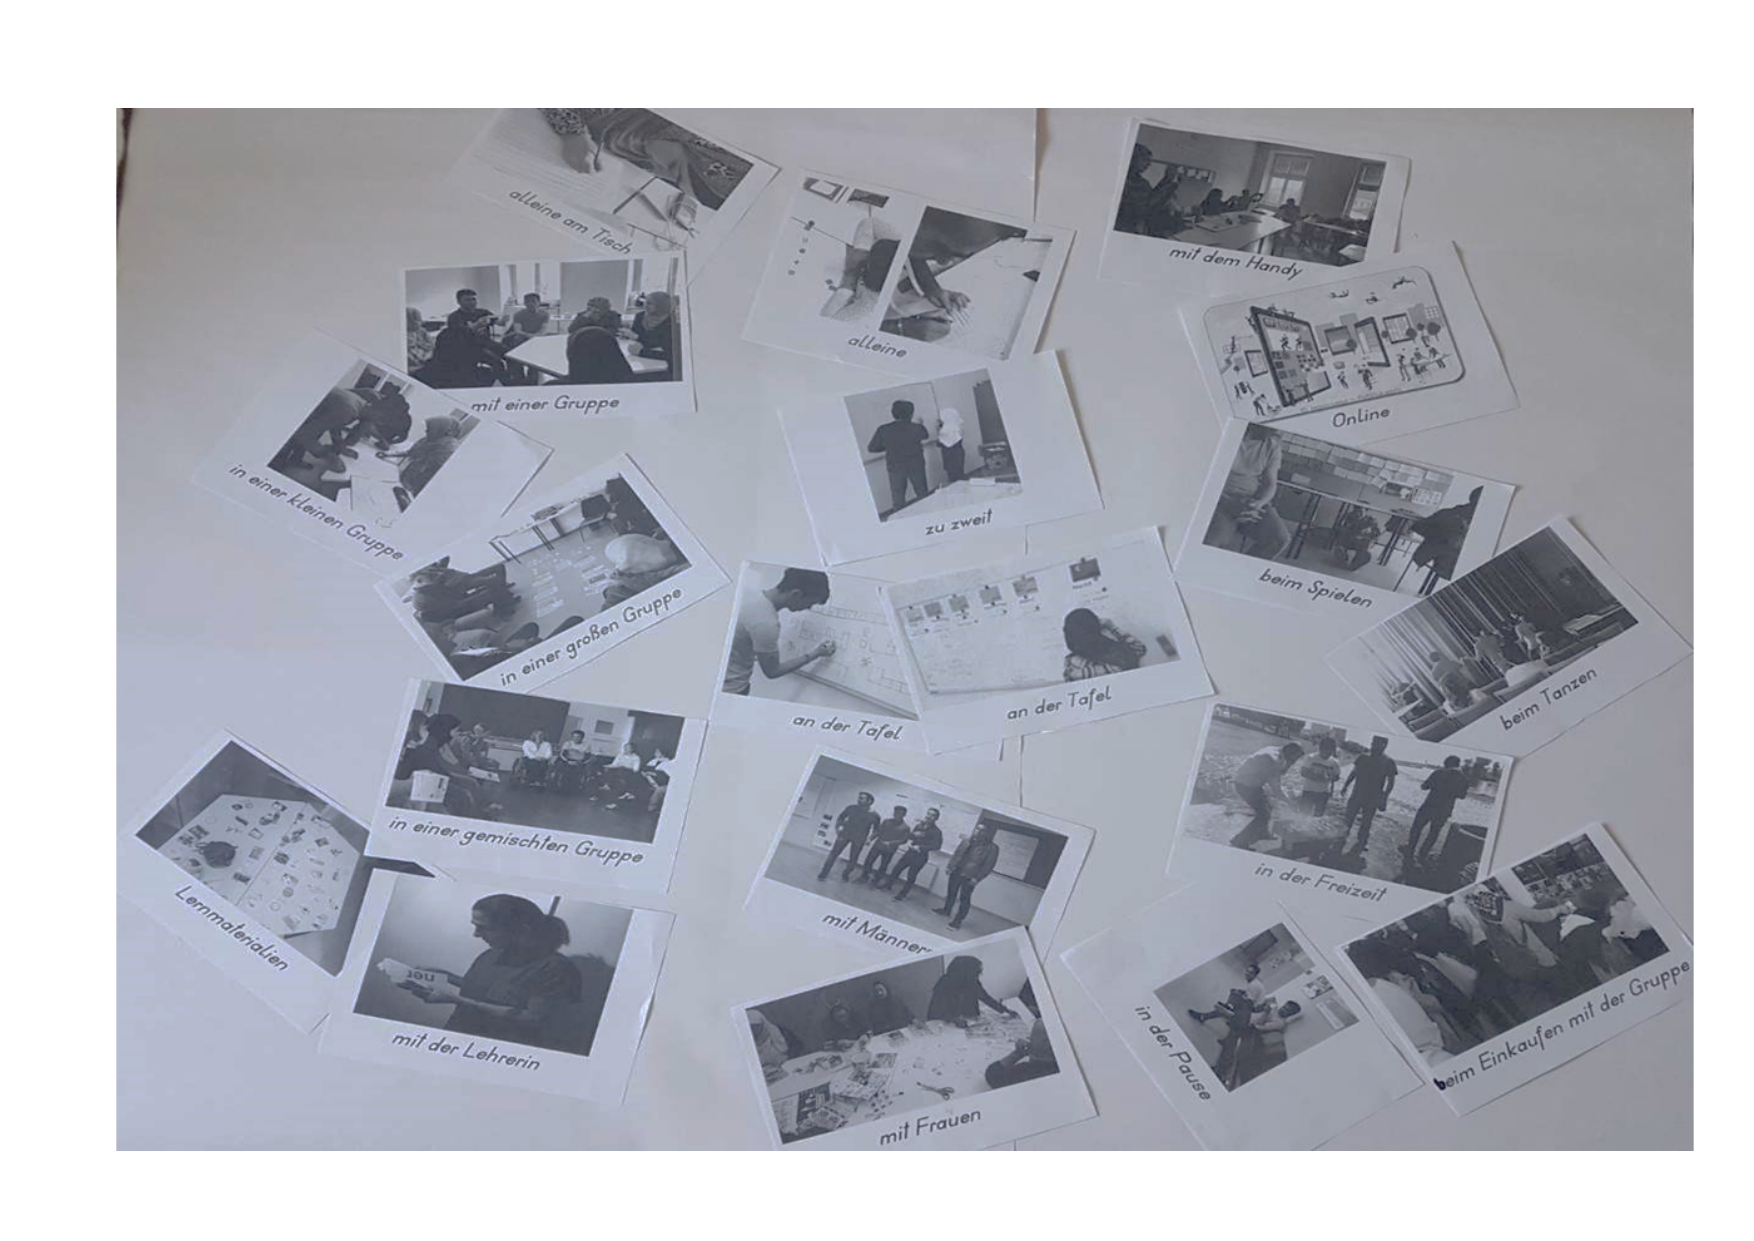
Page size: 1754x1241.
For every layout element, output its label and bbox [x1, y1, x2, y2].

picture [116, 108, 1694, 1151]
